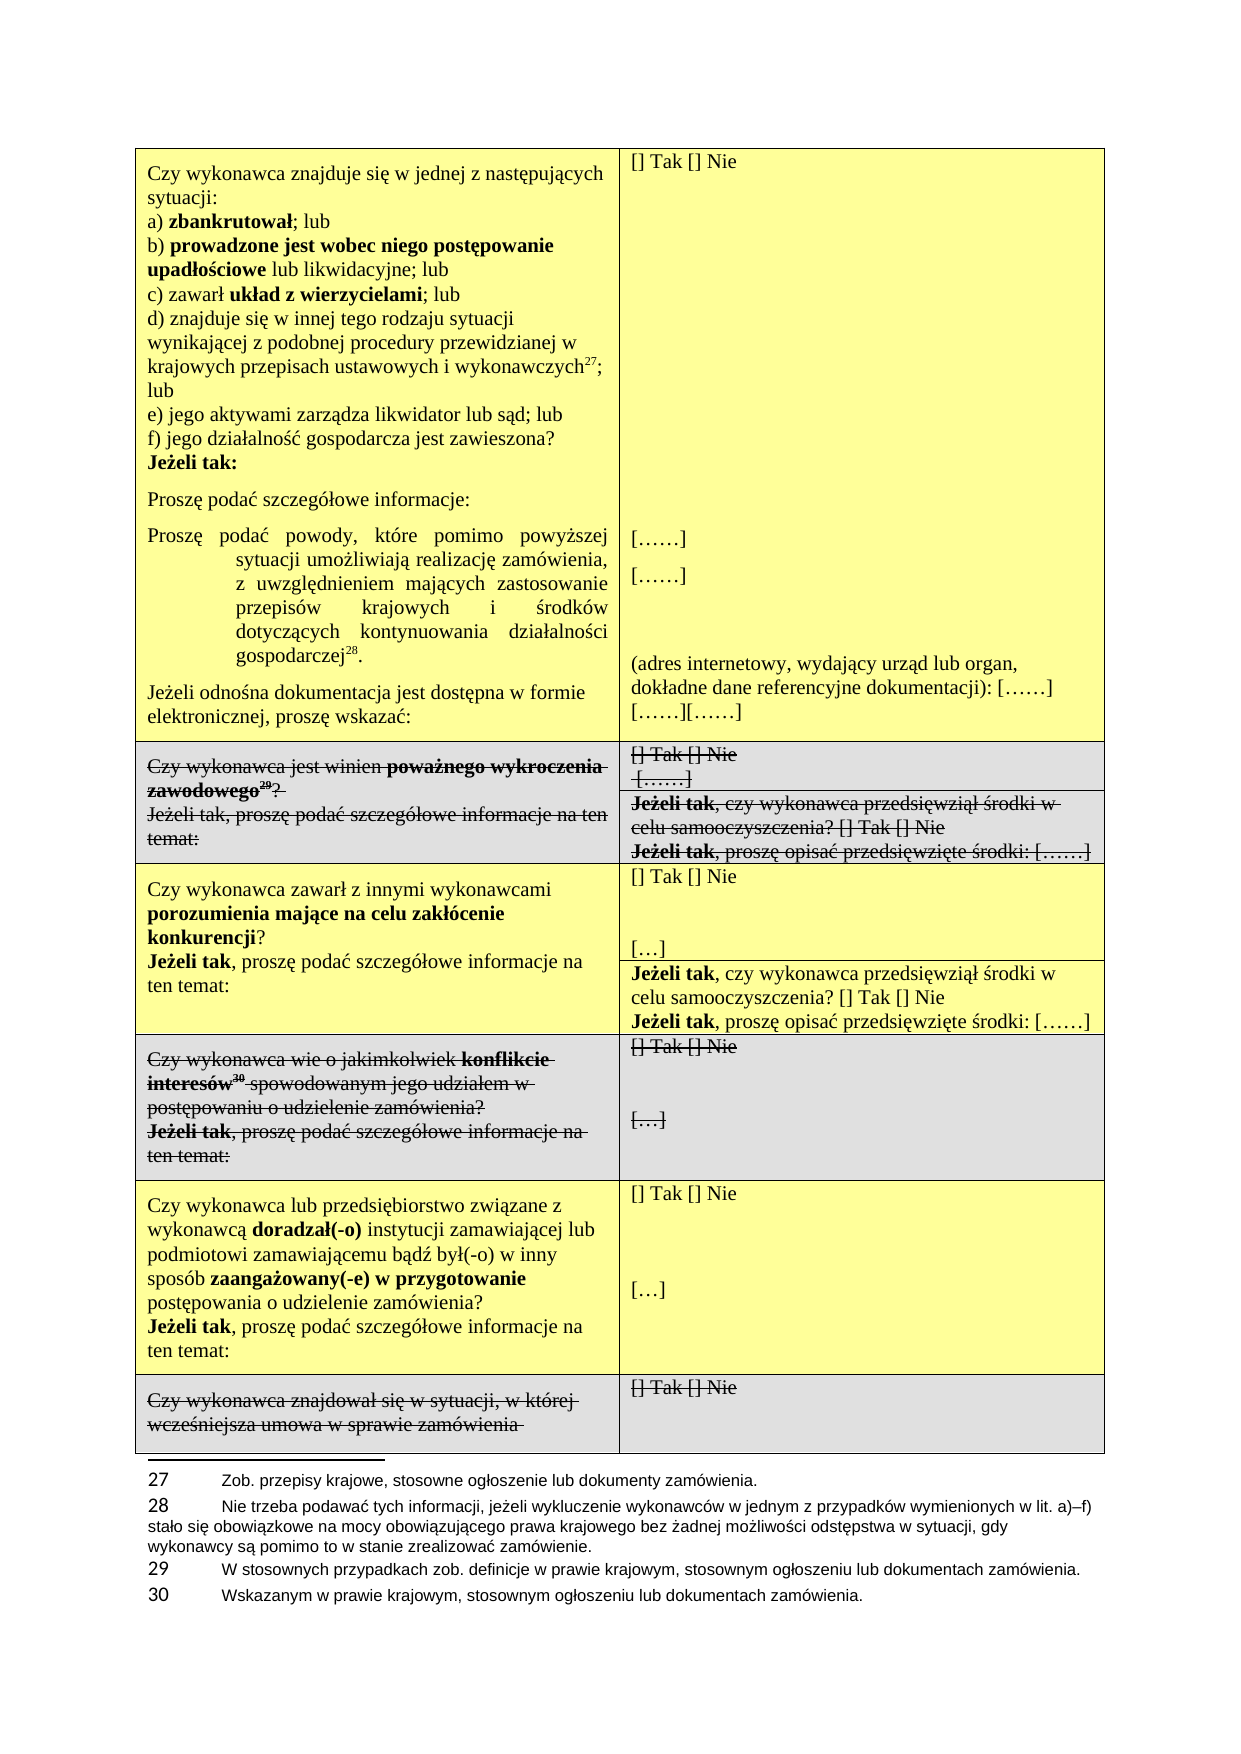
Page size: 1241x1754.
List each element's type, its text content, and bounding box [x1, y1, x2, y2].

table_cell [] Tak [] Nie […] [620, 1375, 1104, 1452]
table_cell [136, 1375, 619, 1452]
table_cell [] Tak [] Nie […] [620, 864, 1104, 960]
table_cell Czy wykonawca jest winien poważnego wykroczenia zawodowego? Jeżeli tak, proszę podać szczegółowe informacje na ten temat: [136, 742, 619, 863]
table_cell Czy wykonawca zawarł z innymi wykonawcami porozumienia mające na celu zakłócenie konkurencji? Jeżeli tak, proszę podać szczegółowe informacje na ten temat: [136, 864, 619, 1033]
table_cell Czy wykonawca wie o jakimkolwiek konflikcie interesów spowodowanym jego udziałem w postępowaniu o udzielenie zamówienia? Jeżeli tak, proszę podać szczegółowe informacje na ten temat: [136, 1035, 619, 1180]
table_cell [] Tak [] Nie […] [620, 1035, 1104, 1180]
table_cell Czy wykonawca znajduje się w jednej z następujących sytuacji: a) zbankrutował; lub b) prowadzone jest wobec niego postępowanie upadłościowe lub likwidacyjne; lub c) zawarł układ z wierzycielami; lub d) znajduje się w innej tego rodzaju sytuacji wynikającej z podobnej procedury przewidzianej w krajowych przepisach ustawowych i wykonawczych; lub e) jego aktywami zarządza likwidator lub sąd; lub f) jego działalność gospodarcza jest zawieszona? Jeżeli tak: Proszę podać szczegółowe informacje: Proszę podać powody, które pomimo powyższej sytuacji umożliwiają realizację zamówienia, z uwzględnieniem mających zastosowanie przepisów krajowych i środków dotyczących kontynuowania działalności gospodarczej. Jeżeli odnośna dokumentacja jest dostępna w formie elektronicznej, proszę wskazać: [136, 149, 619, 741]
table_cell Czy wykonawca lub przedsiębiorstwo związane z wykonawcą doradzał(-o) instytucji zamawiającej lub podmiotowi zamawiającemu bądź był(-o) w inny sposób zaangażowany(-e) w przygotowanie postępowania o udzielenie zamówienia? Jeżeli tak, proszę podać szczegółowe informacje na ten temat: [136, 1181, 619, 1374]
table_cell Jeżeli tak, czy wykonawca przedsięwziął środki w celu samooczyszczenia? [] Tak [] Nie Jeżeli tak, proszę opisać przedsięwzięte środki: [……] [620, 791, 1104, 863]
table_cell Jeżeli tak, czy wykonawca przedsięwziął środki w celu samooczyszczenia? [] Tak [] Nie Jeżeli tak, proszę opisać przedsięwzięte środki: [……] [620, 961, 1104, 1033]
table_cell [] Tak [] Nie […] [620, 1181, 1104, 1374]
table_cell [] Tak [] Nie [……] [620, 742, 1104, 790]
table_cell [] Tak [] Nie [……] [……] (adres internetowy, wydający urząd lub organ, dokładne dane referencyjne dokumentacji): [……][……][……] [620, 149, 1104, 741]
